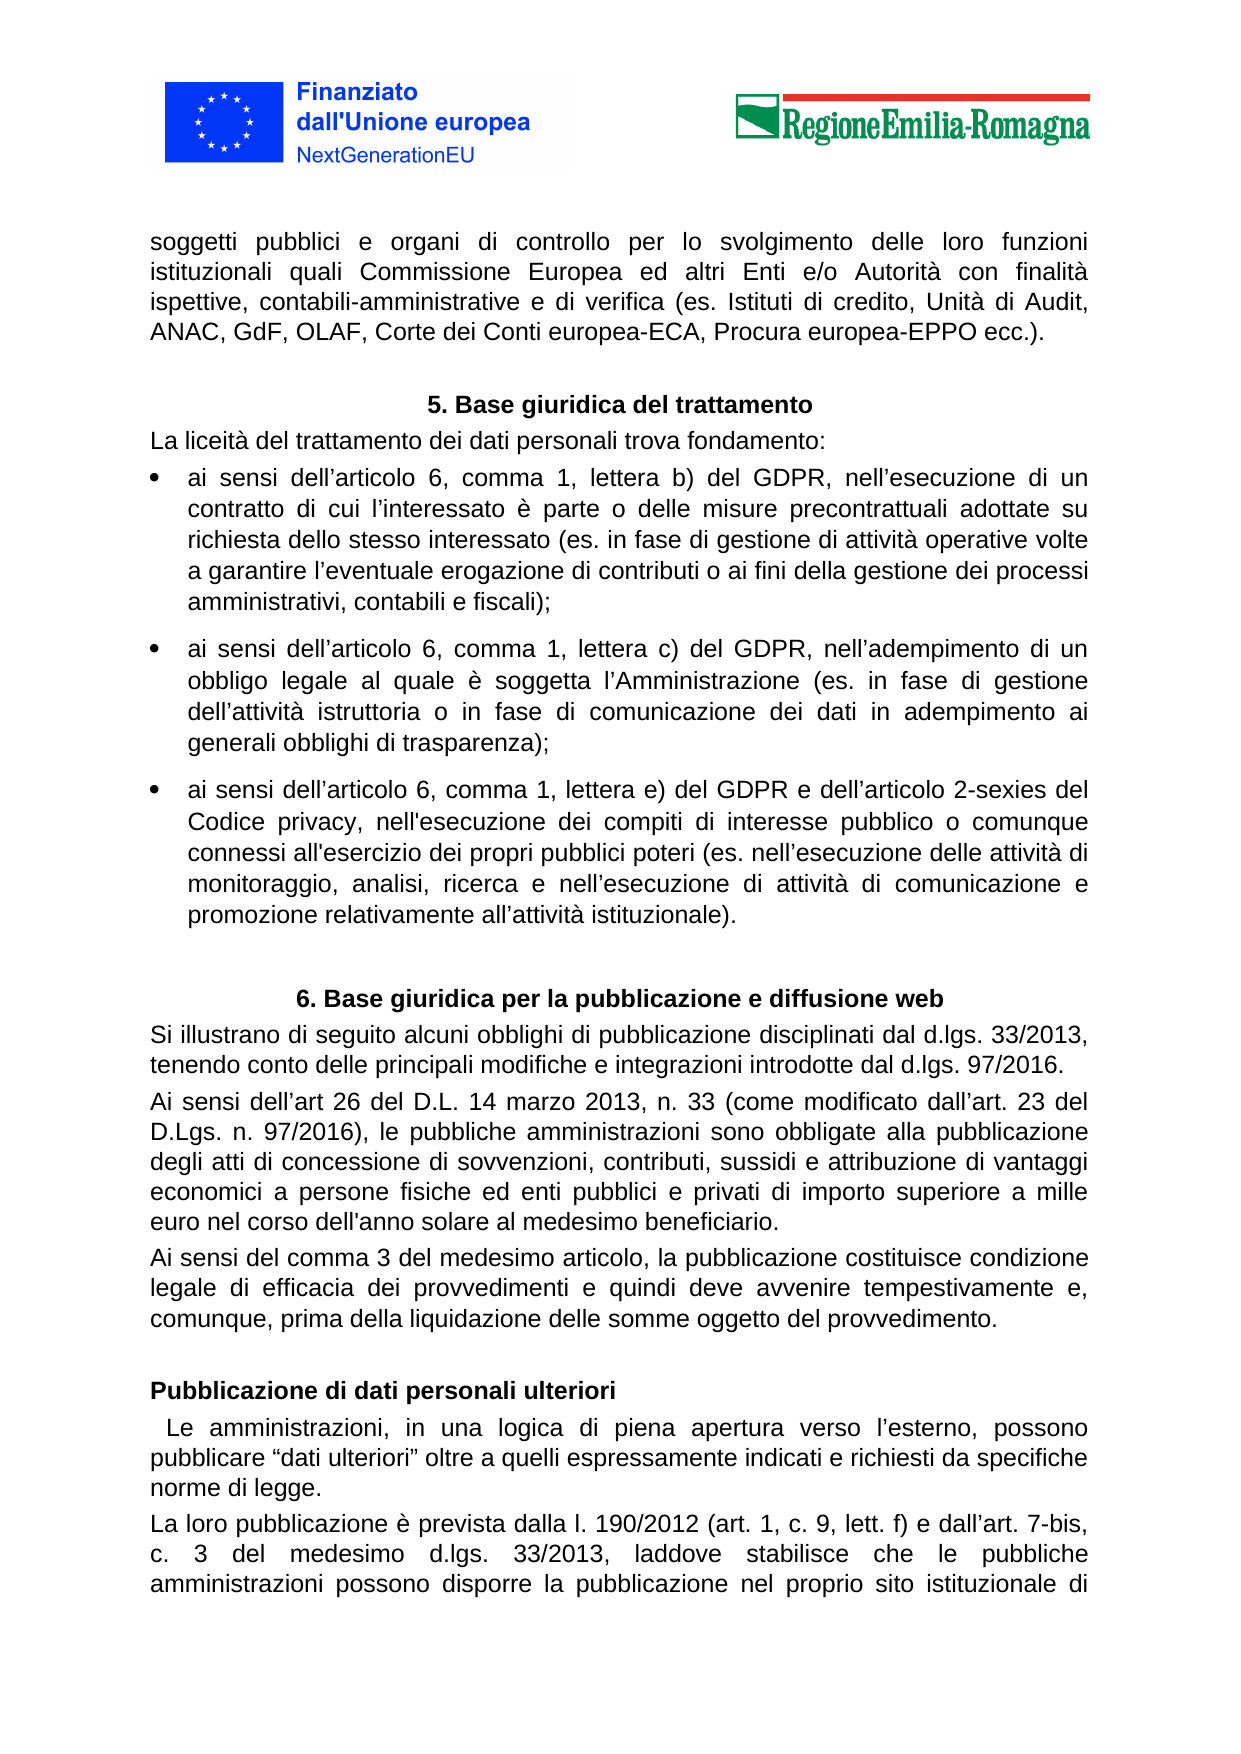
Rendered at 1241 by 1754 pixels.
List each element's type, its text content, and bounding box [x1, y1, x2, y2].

picture [150, 75, 573, 170]
text 5. Base giuridica del trattamento [150, 390, 1090, 418]
picture [735, 93, 1091, 146]
text La liceità del trattamento dei dati personali trova fondamento: [150, 426, 1090, 455]
text Ai sensi del comma 3 del medesimo articolo, la pubblicazione costituisce condizione legale di efficacia dei provvedimenti e quindi deve avvenire tempestivamente e, comunque, prima della liquidazione delle somme oggetto del provvedimento. [150, 1243, 1090, 1332]
list ai sensi dell’articolo 6, comma 1, lettera e) del GDPR e dell’articolo 2-sexies del Codice privacy, nell'esecuzione dei compiti di interesse pubblico o comunque connessi all'esercizio dei propri pubblici poteri (es. nell’esecuzione delle attività di monitoraggio, analisi, ricerca e nell’esecuzione di attività di comunicazione e promozione relativamente all’attività istituzionale). [150, 775, 1090, 928]
text Ai sensi dell’art 26 del D.L. 14 marzo 2013, n. 33 (come modificato dall’art. 23 del D.Lgs. n. 97/2016), le pubbliche amministrazioni sono obbligate alla pubblicazione degli atti di concessione di sovvenzioni, contributi, sussidi e attribuzione di vantaggi economici a persone fisiche ed enti pubblici e privati di importo superiore a mille euro nel corso dell'anno solare al medesimo beneficiario. [150, 1087, 1090, 1236]
text 6. Base giuridica per la pubblicazione e diffusione web [150, 984, 1090, 1012]
text Pubblicazione di dati personali ulteriori [150, 1376, 1090, 1405]
text Le amministrazioni, in una logica di piena apertura verso l’esterno, possono pubblicare “dati ulteriori” oltre a quelli espressamente indicati e richiesti da specifiche norme di legge. [150, 1413, 1090, 1502]
list ai sensi dell’articolo 6, comma 1, lettera c) del GDPR, nell’adempimento di un obbligo legale al quale è soggetta l’Amministrazione (es. in fase di gestione dell’attività istruttoria o in fase di comunicazione dei dati in adempimento ai generali obblighi di trasparenza); [150, 634, 1090, 756]
list ai sensi dell’articolo 6, comma 1, lettera b) del GDPR, nell’esecuzione di un contratto di cui l’interessato è parte o delle misure precontrattuali adottate su richiesta dello stesso interessato (es. in fase di gestione di attività operative volte a garantire l’eventuale erogazione di contributi o ai fini della gestione dei processi amministrativi, contabili e fiscali); [150, 462, 1090, 616]
text Si illustrano di seguito alcuni obblighi di pubblicazione disciplinati dal d.lgs. 33/2013, tenendo conto delle principali modifiche e integrazioni introdotte dal d.lgs. 97/2016. [150, 1020, 1090, 1079]
